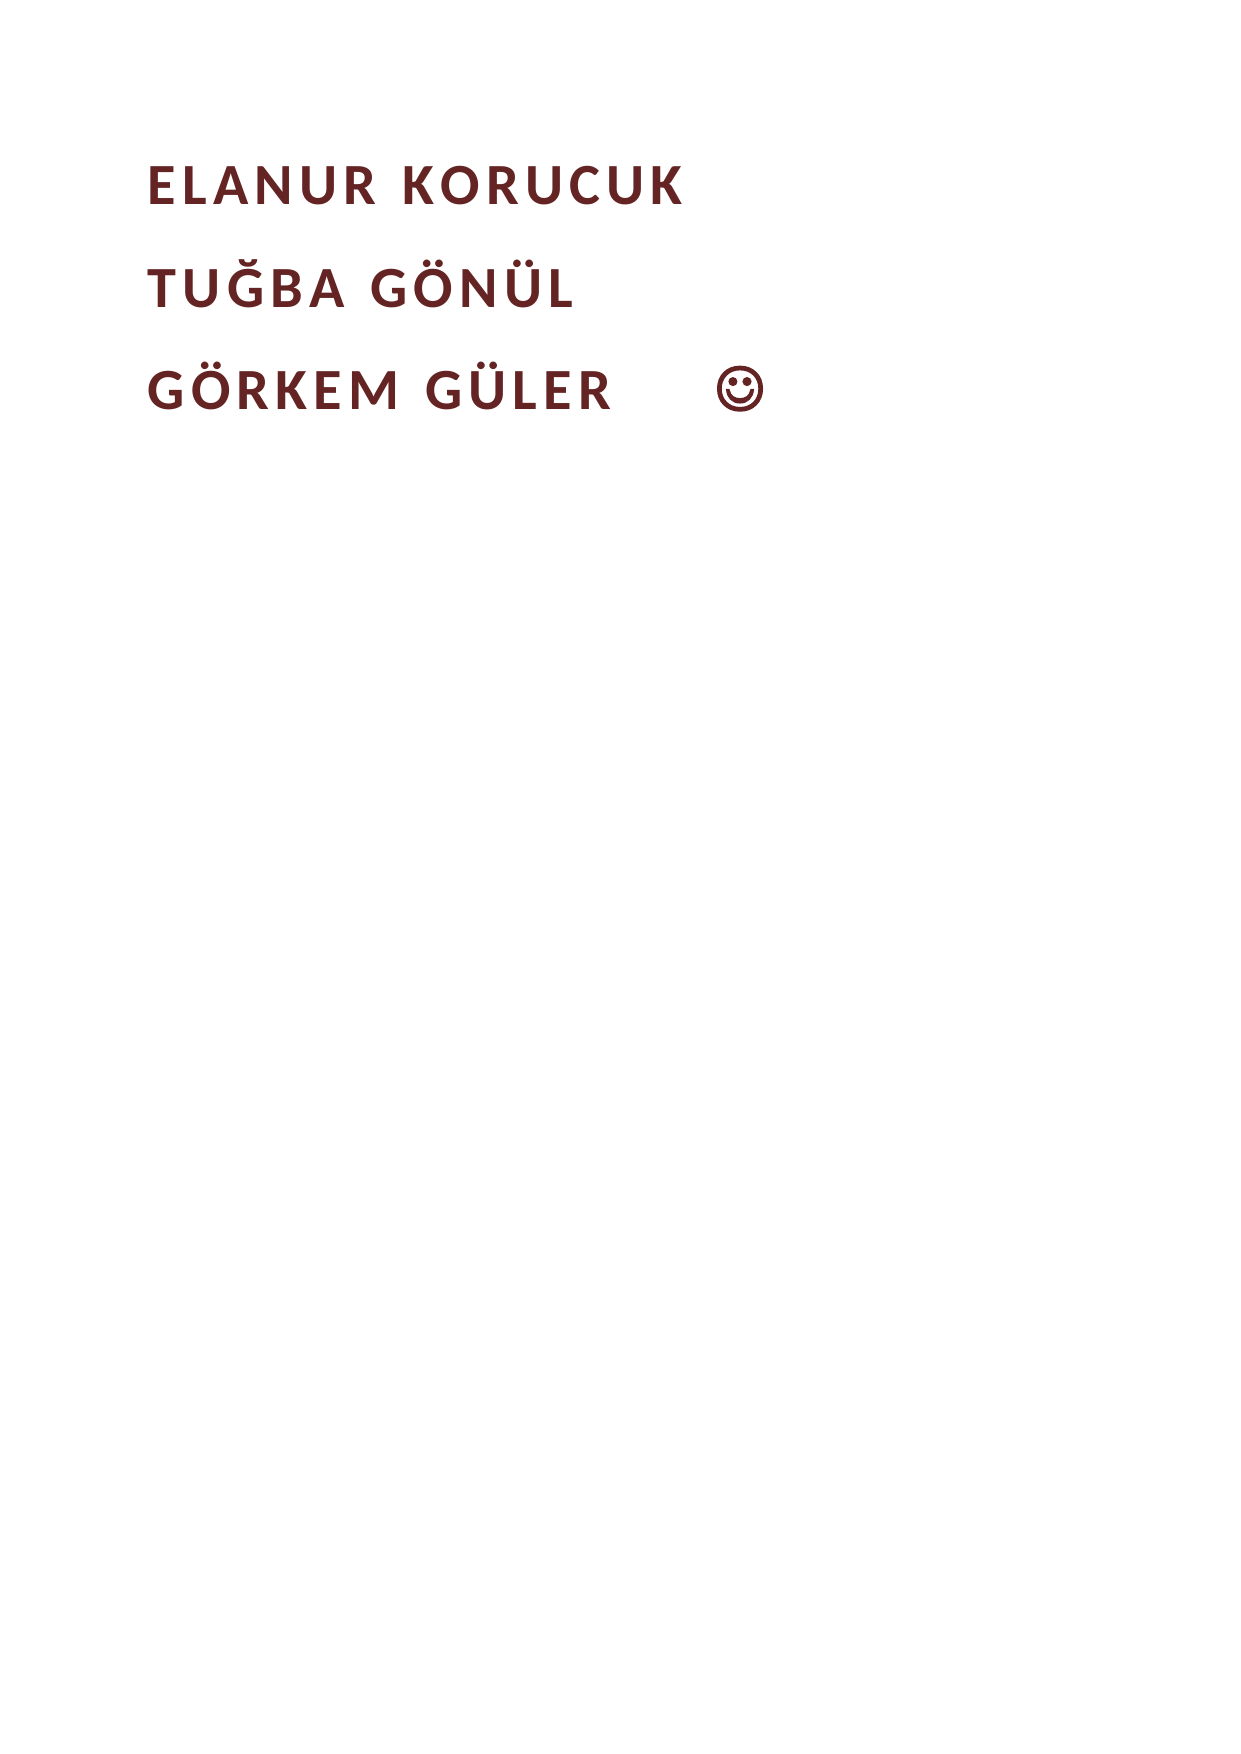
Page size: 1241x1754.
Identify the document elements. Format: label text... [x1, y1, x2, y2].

text TUĞBA GÖNÜL [148, 250, 1093, 322]
text GÖRKEM GÜLER [148, 353, 1093, 424]
text ELANUR KORUCUK [148, 148, 1093, 219]
